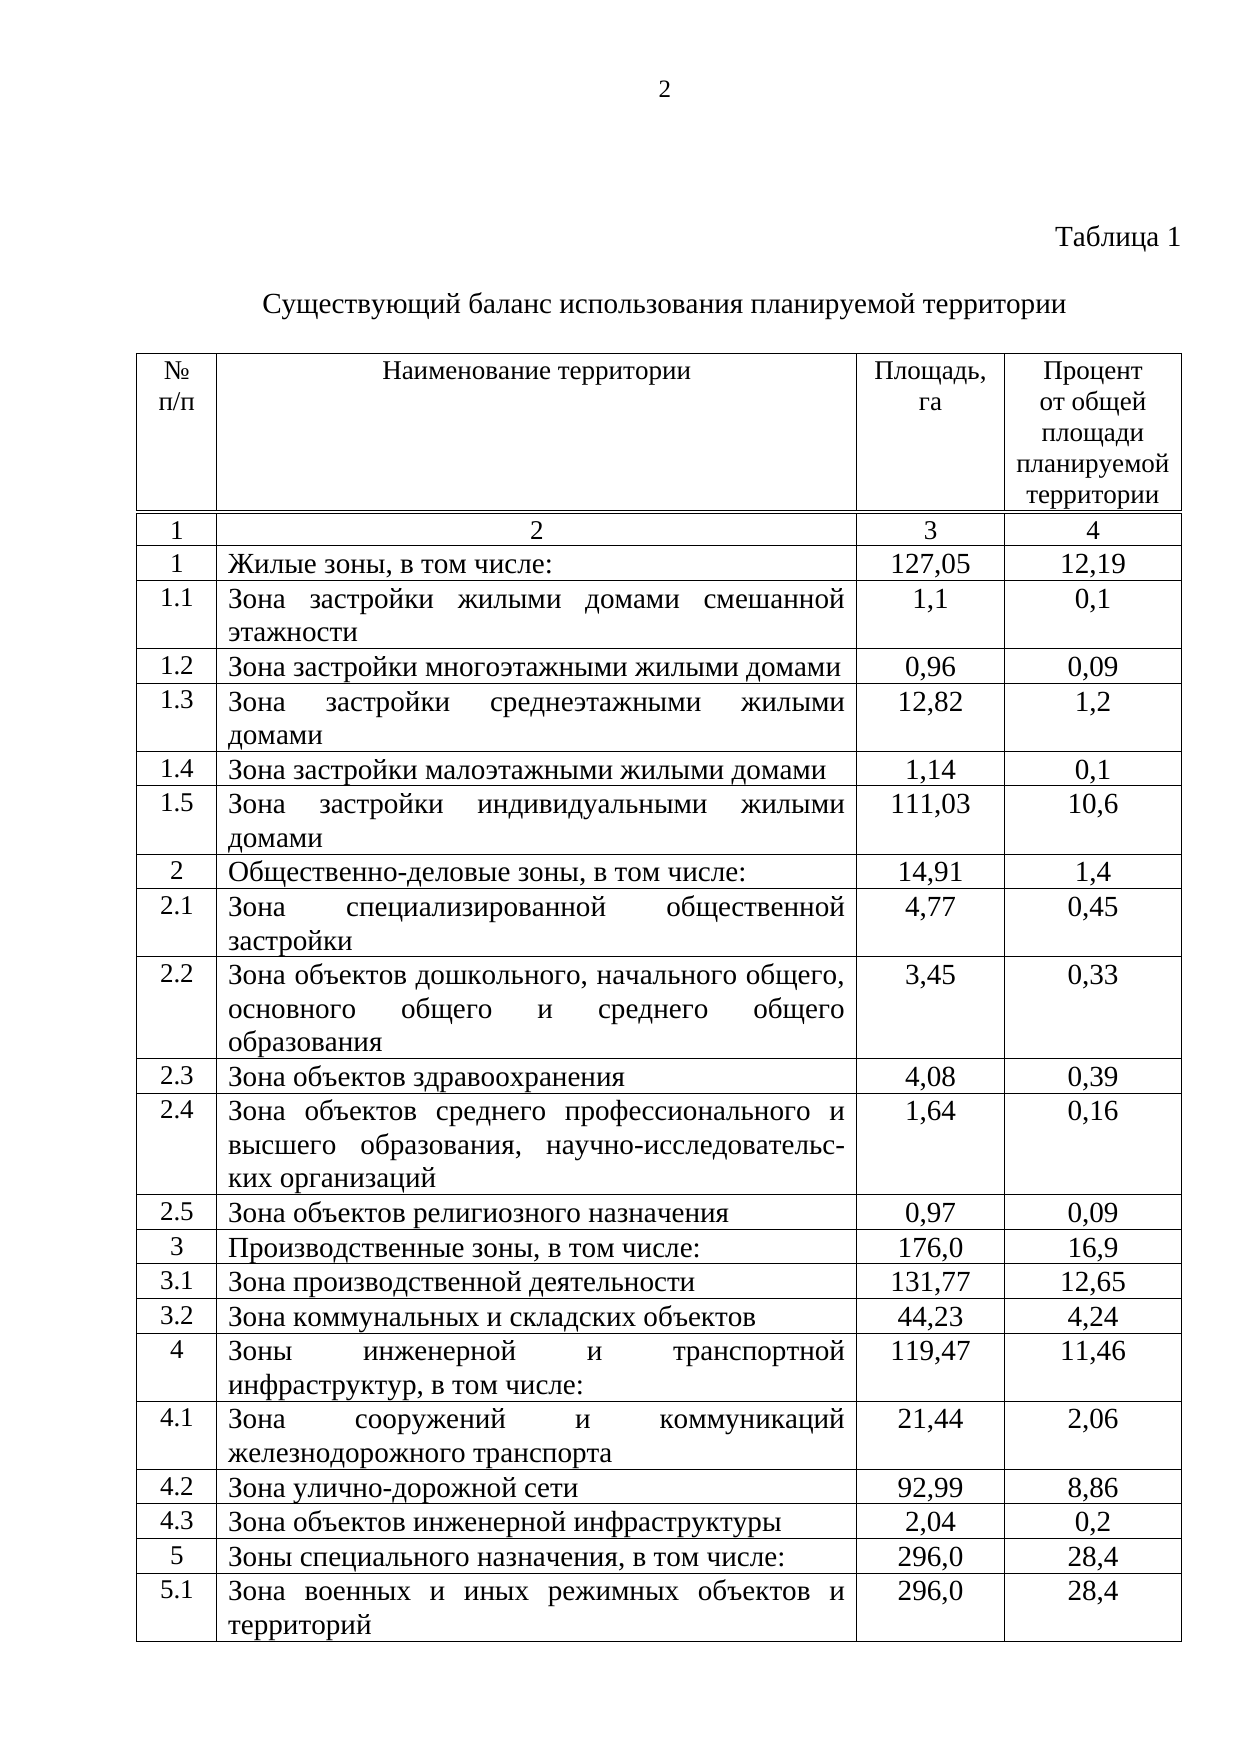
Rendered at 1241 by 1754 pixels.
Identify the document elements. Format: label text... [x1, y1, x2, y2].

table_cell 1.2 [137, 649, 216, 683]
table_header 3 [857, 514, 1004, 545]
table_cell 3.2 [137, 1299, 216, 1332]
table_cell 4,77 [857, 889, 1004, 956]
table_cell 11,46 [1005, 1334, 1181, 1401]
table_cell 296,0 [857, 1539, 1004, 1572]
table_cell 0,09 [1005, 649, 1181, 683]
table_cell Зона застройки жилыми домами смешанной этажности [217, 581, 856, 648]
table_cell 28,4 [1005, 1539, 1181, 1572]
table_cell 0,1 [1005, 581, 1181, 648]
table_cell 5.1 [137, 1574, 216, 1641]
table_cell Зоны специального назначения, в том числе: [217, 1539, 856, 1572]
table_cell 3 [137, 1230, 216, 1263]
table_cell 8,86 [1005, 1470, 1181, 1503]
table_cell 14,91 [857, 855, 1004, 888]
table_header 1 [137, 514, 216, 545]
table_cell 131,77 [857, 1264, 1004, 1298]
table_cell Производственные зоны, в том числе: [217, 1230, 856, 1263]
table_cell 176,0 [857, 1230, 1004, 1263]
table_cell 1,4 [1005, 855, 1181, 888]
table_cell Зона объектов дошкольного, начального общего, основного общего и среднего общего образования [217, 957, 856, 1058]
table_cell 1.4 [137, 752, 216, 785]
table_header № п/п [137, 354, 216, 510]
table_cell Зона объектов среднего профессионального и высшего образования, научно-исследовательс-ких организаций [217, 1094, 856, 1194]
table_cell 1,1 [857, 581, 1004, 648]
table_cell 0,09 [1005, 1195, 1181, 1229]
table_cell 2,06 [1005, 1402, 1181, 1469]
table_cell Зона объектов здравоохранения [217, 1059, 856, 1092]
table_cell 21,44 [857, 1402, 1004, 1469]
table_cell 1.5 [137, 786, 216, 853]
table_cell Зона застройки индивидуальными жилыми домами [217, 786, 856, 853]
table_cell Общественно-деловые зоны, в том числе: [217, 855, 856, 888]
table_cell 2.3 [137, 1059, 216, 1092]
table_cell Зона сооружений и коммуникаций железнодорожного транспорта [217, 1402, 856, 1469]
table_header 2 [217, 514, 856, 545]
table_cell 0,96 [857, 649, 1004, 683]
table_cell Зоны инженерной и транспортной инфраструктур, в том числе: [217, 1334, 856, 1401]
table_cell Зона застройки многоэтажными жилыми домами [217, 649, 856, 683]
table_cell 2.5 [137, 1195, 216, 1229]
table_header 4 [1005, 514, 1181, 545]
table_cell 0,1 [1005, 752, 1181, 785]
table_cell 1,14 [857, 752, 1004, 785]
text Таблица 1 [148, 219, 1181, 252]
table_cell 5 [137, 1539, 216, 1572]
table_cell 12,82 [857, 684, 1004, 751]
table_cell 1,2 [1005, 684, 1181, 751]
table_cell Зона объектов инженерной инфраструктуры [217, 1504, 856, 1538]
table_cell 3.1 [137, 1264, 216, 1298]
table_cell 2 [137, 855, 216, 888]
table_header Процент от общей площади планируемой территории [1005, 354, 1181, 510]
table_cell 28,4 [1005, 1574, 1181, 1641]
table_cell Зона застройки малоэтажными жилыми домами [217, 752, 856, 785]
table_cell Зона военных и иных режимных объектов и территорий [217, 1574, 856, 1641]
table_cell 296,0 [857, 1574, 1004, 1641]
table_cell 0,2 [1005, 1504, 1181, 1538]
table_cell 3,45 [857, 957, 1004, 1058]
table_cell 10,6 [1005, 786, 1181, 853]
table_header Площадь, га [857, 354, 1004, 510]
table_cell 16,9 [1005, 1230, 1181, 1263]
table_cell 1.1 [137, 581, 216, 648]
table_cell 0,45 [1005, 889, 1181, 956]
table_cell 44,23 [857, 1299, 1004, 1332]
table_cell 2.1 [137, 889, 216, 956]
table_cell 92,99 [857, 1470, 1004, 1503]
table_cell 127,05 [857, 546, 1004, 580]
table_cell 0,16 [1005, 1094, 1181, 1194]
table_cell 119,47 [857, 1334, 1004, 1401]
table_cell 1,64 [857, 1094, 1004, 1194]
table_cell Зона застройки среднеэтажными жилыми домами [217, 684, 856, 751]
table_cell 4,24 [1005, 1299, 1181, 1332]
table_cell Жилые зоны, в том числе: [217, 546, 856, 580]
table_cell 2.4 [137, 1094, 216, 1194]
text Существующий баланс использования планируемой территории [148, 286, 1181, 319]
table_cell 4.3 [137, 1504, 216, 1538]
table_cell 12,65 [1005, 1264, 1181, 1298]
table_cell 1.3 [137, 684, 216, 751]
table_cell 1 [137, 546, 216, 580]
table_cell 4.2 [137, 1470, 216, 1503]
table_cell Зона специализированной общественной застройки [217, 889, 856, 956]
table_cell Зона коммунальных и складских объектов [217, 1299, 856, 1332]
table_cell 0,33 [1005, 957, 1181, 1058]
table_cell 0,39 [1005, 1059, 1181, 1092]
table_cell Зона производственной деятельности [217, 1264, 856, 1298]
table_cell 4 [137, 1334, 216, 1401]
table_cell 4.1 [137, 1402, 216, 1469]
table_cell Зона улично-дорожной сети [217, 1470, 856, 1503]
table_cell 4,08 [857, 1059, 1004, 1092]
table_cell 0,97 [857, 1195, 1004, 1229]
table_header Наименование территории [217, 354, 856, 510]
table_cell 12,19 [1005, 546, 1181, 580]
table_cell 2.2 [137, 957, 216, 1058]
table_cell 111,03 [857, 786, 1004, 853]
table_cell 2,04 [857, 1504, 1004, 1538]
table_cell Зона объектов религиозного назначения [217, 1195, 856, 1229]
